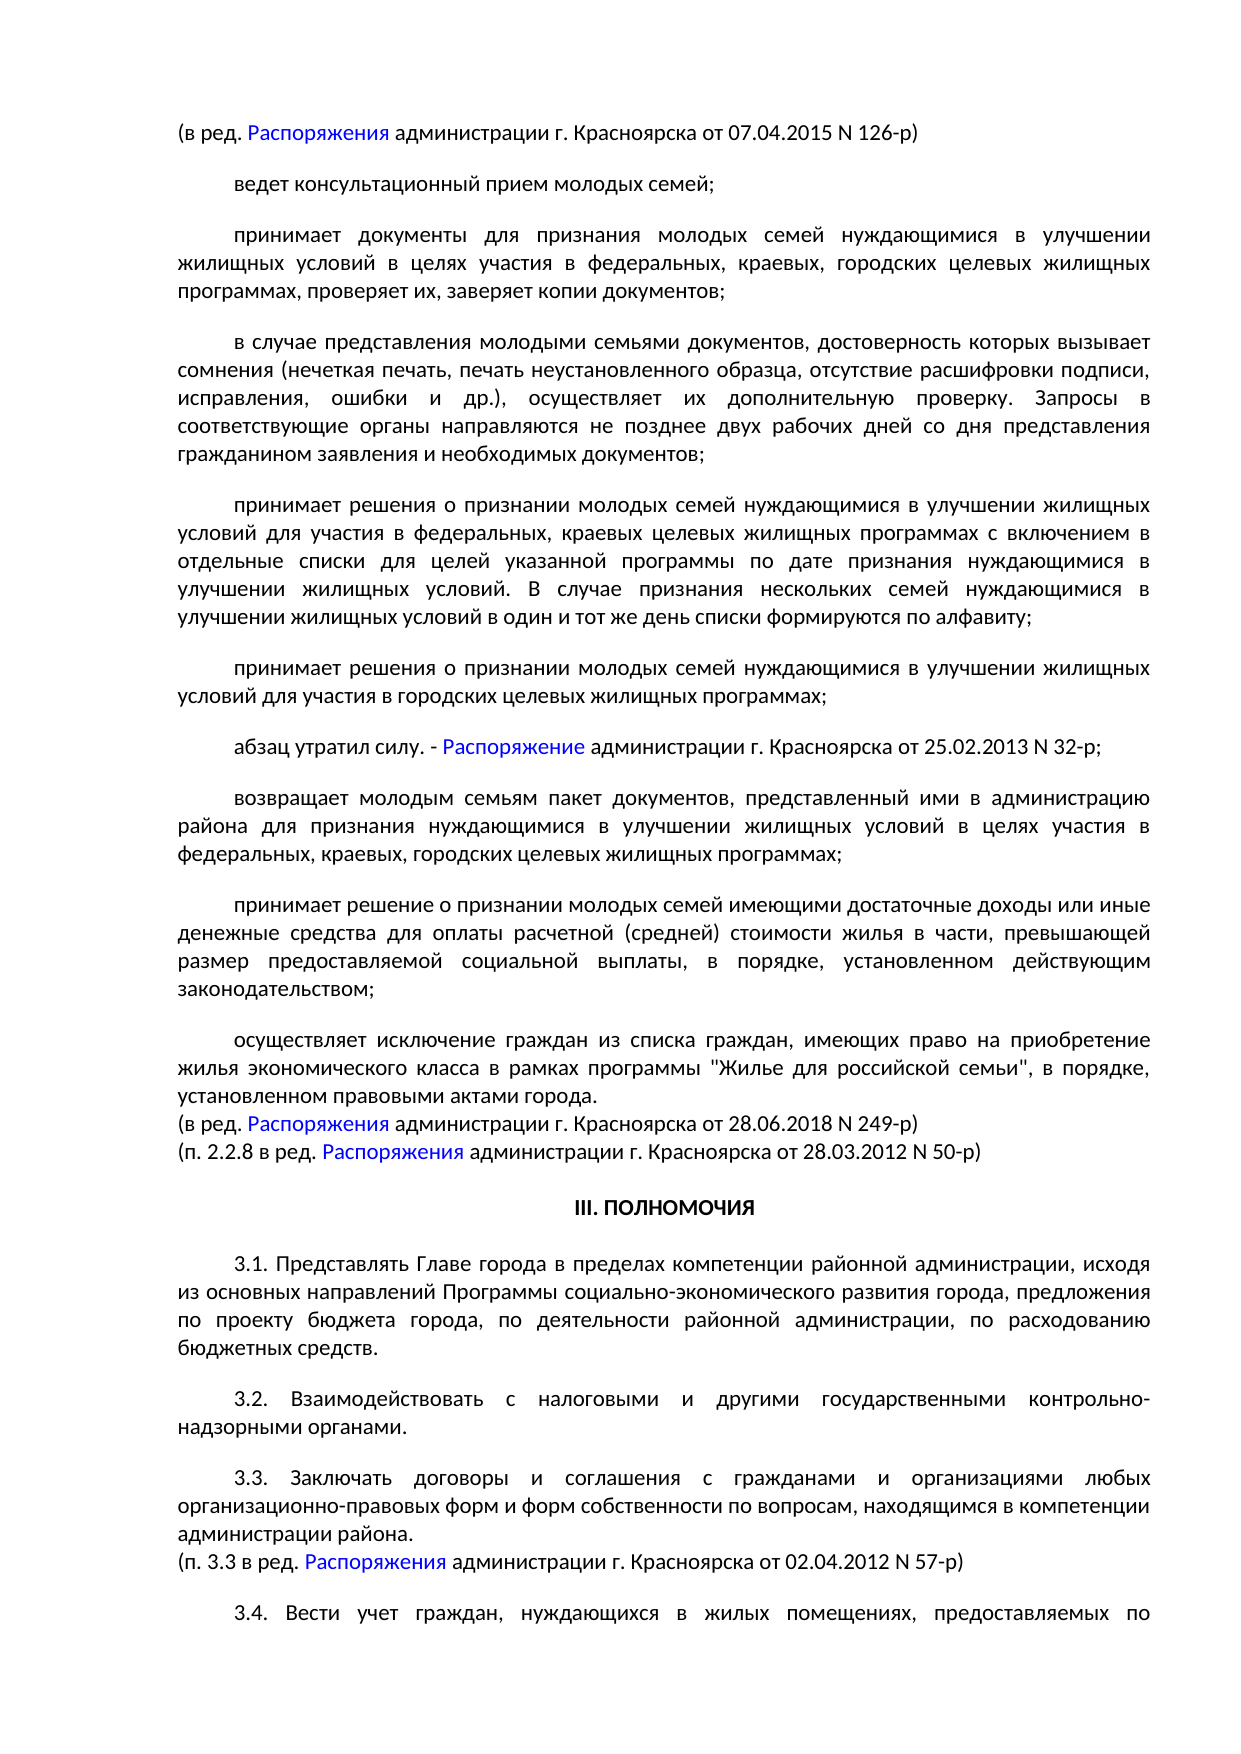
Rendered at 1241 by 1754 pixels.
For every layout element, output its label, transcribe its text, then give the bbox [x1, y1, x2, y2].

text в случае представления молодыми семьями документов, достоверность которых вызывает сомнения (нечеткая печать, печать неустановленного образца, отсутствие расшифровки подписи, исправления, ошибки и др.), осуществляет их дополнительную проверку. Запросы в соответствующие органы направляются не позднее двух рабочих дней со дня представления гражданином заявления и необходимых документов; [177, 327, 1152, 467]
text (в ред. Распоряжения администрации г. Красноярска от 07.04.2015 N 126-р) [177, 118, 1152, 146]
text принимает решения о признании молодых семей нуждающимися в улучшении жилищных условий для участия в федеральных, краевых целевых жилищных программах с включением в отдельные списки для целей указанной программы по дате признания нуждающимися в улучшении жилищных условий. В случае признания нескольких семей нуждающимися в улучшении жилищных условий в один и тот же день списки формируются по алфавиту; [177, 490, 1152, 630]
text абзац утратил силу. - Распоряжение администрации г. Красноярска от 25.02.2013 N 32-р; [177, 732, 1152, 760]
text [177, 1598, 1152, 1626]
text принимает решение о признании молодых семей имеющими достаточные доходы или иные денежные средства для оплаты расчетной (средней) стоимости жилья в части, превышающей размер предоставляемой социальной выплаты, в порядке, установленном действующим законодательством; [177, 890, 1152, 1002]
text принимает решения о признании молодых семей нуждающимися в улучшении жилищных условий для участия в городских целевых жилищных программах; [177, 653, 1152, 709]
text ведет консультационный прием молодых семей; [177, 169, 1152, 197]
text 3.3. Заключать договоры и соглашения с гражданами и организациями любых организационно-правовых форм и форм собственности по вопросам, находящимся в компетенции администрации района. [177, 1463, 1152, 1547]
text осуществляет исключение граждан из списка граждан, имеющих право на приобретение жилья экономического класса в рамках программы "Жилье для российской семьи", в порядке, установленном правовыми актами города. [177, 1025, 1152, 1109]
title III. ПОЛНОМОЧИЯ [177, 1193, 1152, 1221]
text 3.2. Взаимодействовать с налоговыми и другими государственными контрольно-надзорными органами. [177, 1384, 1152, 1440]
text 3.1. Представлять Главе города в пределах компетенции районной администрации, исходя из основных направлений Программы социально-экономического развития города, предложения по проекту бюджета города, по деятельности районной администрации, по расходованию бюджетных средств. [177, 1249, 1152, 1361]
text возвращает молодым семьям пакет документов, представленный ими в администрацию района для признания нуждающимися в улучшении жилищных условий в целях участия в федеральных, краевых, городских целевых жилищных программах; [177, 783, 1152, 867]
text принимает документы для признания молодых семей нуждающимися в улучшении жилищных условий в целях участия в федеральных, краевых, городских целевых жилищных программах, проверяет их, заверяет копии документов; [177, 220, 1152, 304]
text (п. 3.3 в ред. Распоряжения администрации г. Красноярска от 02.04.2012 N 57-р) [177, 1547, 1152, 1575]
text (в ред. Распоряжения администрации г. Красноярска от 28.06.2018 N 249-р) [177, 1109, 1152, 1137]
text (п. 2.2.8 в ред. Распоряжения администрации г. Красноярска от 28.03.2012 N 50-р) [177, 1137, 1152, 1165]
